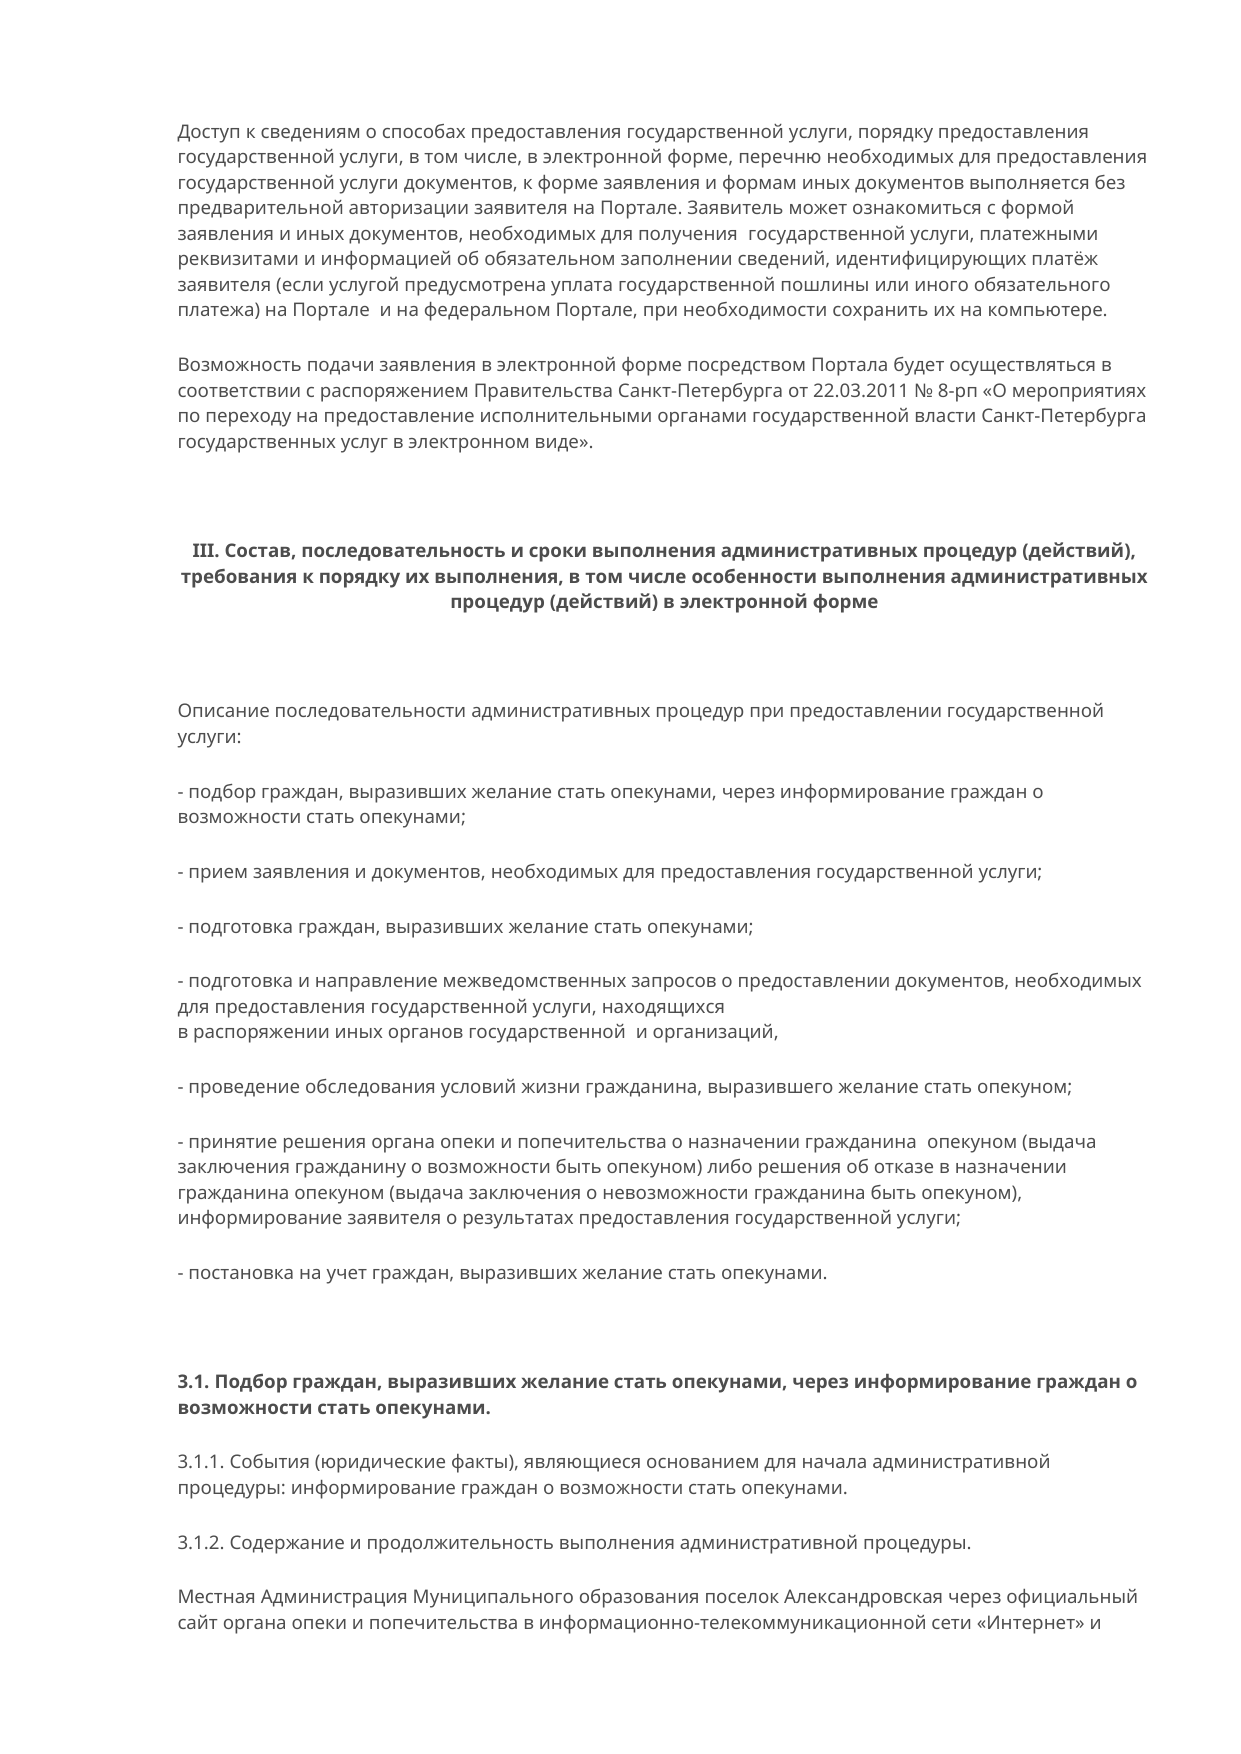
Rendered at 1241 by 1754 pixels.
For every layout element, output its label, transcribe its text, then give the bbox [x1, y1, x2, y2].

text - подготовка граждан, выразивших желание стать опекунами; [177, 913, 1152, 938]
text - подбор граждан, выразивших желание стать опекунами, через информирование граждан о возможности стать опекунами; [177, 778, 1152, 829]
text Доступ к сведениям о способах предоставления государственной услуги, порядку предоставления государственной услуги, в том числе, в электронной форме, перечню необходимых для предоставления государственной услуги документов, к форме заявления и формам иных документов выполняется без предварительной авторизации заявителя на Портале. Заявитель может ознакомиться с формой заявления и иных документов, необходимых для получения государственной услуги, платежными реквизитами и информацией об обязательном заполнении сведений, идентифицирующих платёж заявителя (если услугой предусмотрена уплата государственной пошлины или иного обязательного платежа) на Портале и на федеральном Портале, при необходимости сохранить их на компьютере. [177, 118, 1152, 322]
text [177, 1584, 1152, 1635]
text - прием заявления и документов, необходимых для предоставления государственной услуги; [177, 858, 1152, 884]
text - подготовка и направление межведомственных запросов о предоставлении документов, необходимых для предоставления государственной услуги, находящихся в распоряжении иных органов государственной и организаций, [177, 968, 1152, 1044]
text - проведение обследования условий жизни гражданина, выразившего желание стать опекуном; [177, 1073, 1152, 1099]
text - постановка на учет граждан, выразивших желание стать опекунами. [177, 1259, 1152, 1285]
text 3.1.1. События (юридические факты), являющиеся основанием для начала административной процедуры: информирование граждан о возможности стать опекунами. [177, 1449, 1152, 1500]
text 3.1.2. Содержание и продолжительность выполнения административной процедуры. [177, 1529, 1152, 1554]
text - принятие решения органа опеки и попечительства о назначении гражданина опекуном (выдача заключения гражданину о возможности быть опекуном) либо решения об отказе в назначении гражданина опекуном (выдача заключения о невозможности гражданина быть опекуном), информирование заявителя о результатах предоставления государственной услуги; [177, 1128, 1152, 1230]
text Возможность подачи заявления в электронной форме посредством Портала будет осуществляться в соответствии с распоряжением Правительства Санкт-Петербурга от 22.03.2011 № 8-рп «О мероприятиях по переходу на предоставление исполнительными органами государственной власти Санкт-Петербурга государственных услуг в электронном виде». [177, 351, 1152, 453]
text III. Состав, последовательность и сроки выполнения административных процедур (действий), требования к порядку их выполнения, в том числе особенности выполнения административных процедур (действий) в электронной форме [177, 537, 1152, 614]
text 3.1. Подбор граждан, выразивших желание стать опекунами, через информирование граждан о возможности стать опекунами. [177, 1369, 1152, 1420]
text Описание последовательности административных процедур при предоставлении государственной услуги: [177, 698, 1152, 749]
